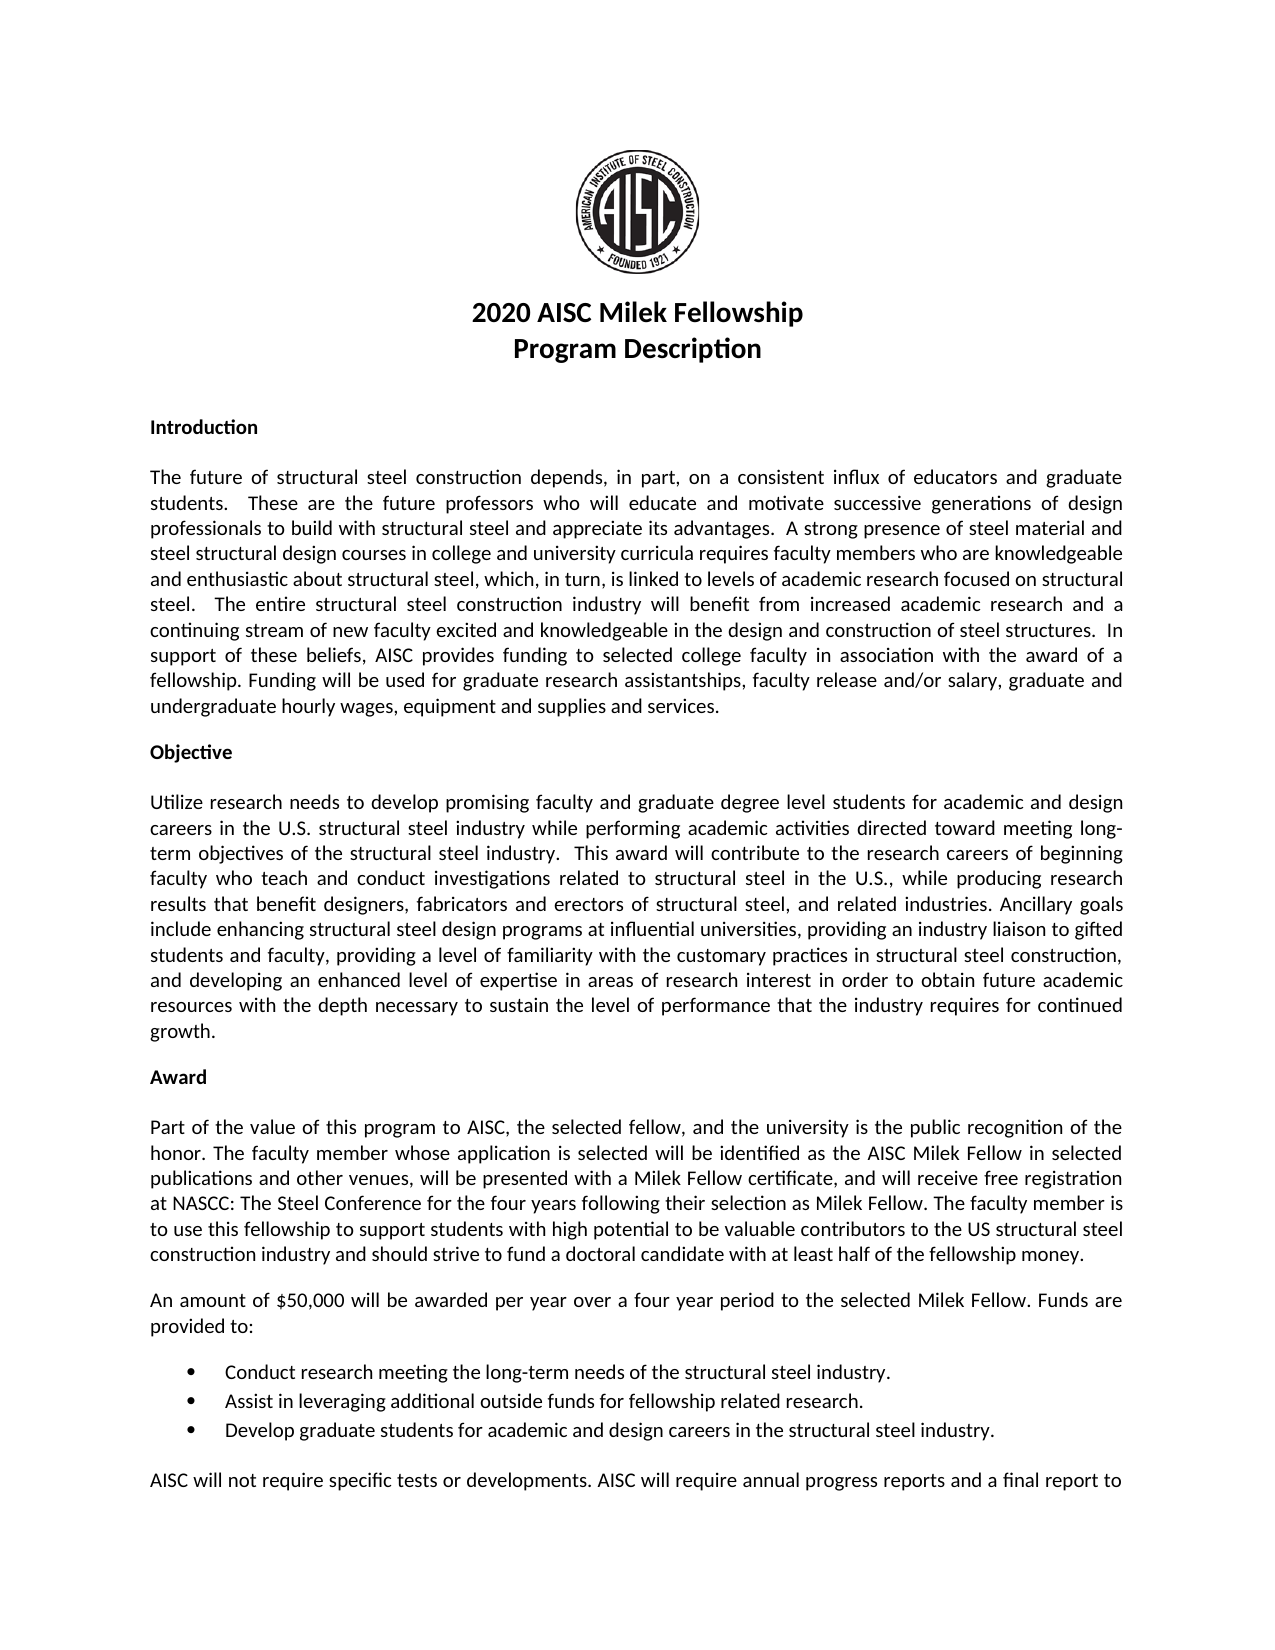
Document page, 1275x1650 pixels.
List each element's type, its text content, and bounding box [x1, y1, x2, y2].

list Conduct research meeting the long-term needs of the structural steel industry. [187, 1359, 1125, 1385]
picture [575, 150, 700, 274]
list Assist in leveraging additional outside funds for fellowship related research. [187, 1388, 1125, 1414]
text Objective [150, 739, 1125, 765]
text An amount of $50,000 will be awarded per year over a four year period to the selected Milek Fellow. Funds are provided to: [150, 1288, 1125, 1338]
list Develop graduate students for academic and design careers in the structural steel industry. [187, 1418, 1125, 1443]
text Part of the value of this program to AISC, the selected fellow, and the university is the public recognition of the honor. The faculty member whose application is selected will be identified as the AISC Milek Fellow in selected publications and other venues, will be presented with a Milek Fellow certificate, and will receive free registration at NASCC: The Steel Conference for the four years following their selection as Milek Fellow. The faculty member is to use this fellowship to support students with high potential to be valuable contributors to the US structural steel construction industry and should strive to fund a doctoral candidate with at least half of the fellowship money. [150, 1114, 1125, 1267]
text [150, 1468, 1125, 1493]
text Award [150, 1064, 1125, 1090]
text Introduction [150, 414, 1125, 440]
text 2020 AISC Milek Fellowship Program Description [150, 294, 1125, 393]
text Utilize research needs to develop promising faculty and graduate degree level students for academic and design careers in the U.S. structural steel industry while performing academic activities directed toward meeting long-term objectives of the structural steel industry. This award will contribute to the research careers of beginning faculty who teach and conduct investigations related to structural steel in the U.S., while producing research results that benefit designers, fabricators and erectors of structural steel, and related industries. Ancillary goals include enhancing structural steel design programs at influential universities, providing an industry liaison to gifted students and faculty, providing a level of familiarity with the customary practices in structural steel construction, and developing an enhanced level of expertise in areas of research interest in order to obtain future academic resources with the depth necessary to sustain the level of performance that the industry requires for continued growth. [150, 789, 1125, 1043]
text The future of structural steel construction depends, in part, on a consistent influx of educators and graduate students. These are the future professors who will educate and motivate successive generations of design professionals to build with structural steel and appreciate its advantages. A strong presence of steel material and steel structural design courses in college and university curricula requires faculty members who are knowledgeable and enthusiastic about structural steel, which, in turn, is linked to levels of academic research focused on structural steel. The entire structural steel construction industry will benefit from increased academic research and a continuing stream of new faculty excited and knowledgeable in the design and construction of steel structures. In support of these beliefs, AISC provides funding to selected college faculty in association with the award of a fellowship. Funding will be used for graduate research assistantships, faculty release and/or salary, graduate and undergraduate hourly wages, equipment and supplies and services. [150, 464, 1125, 718]
